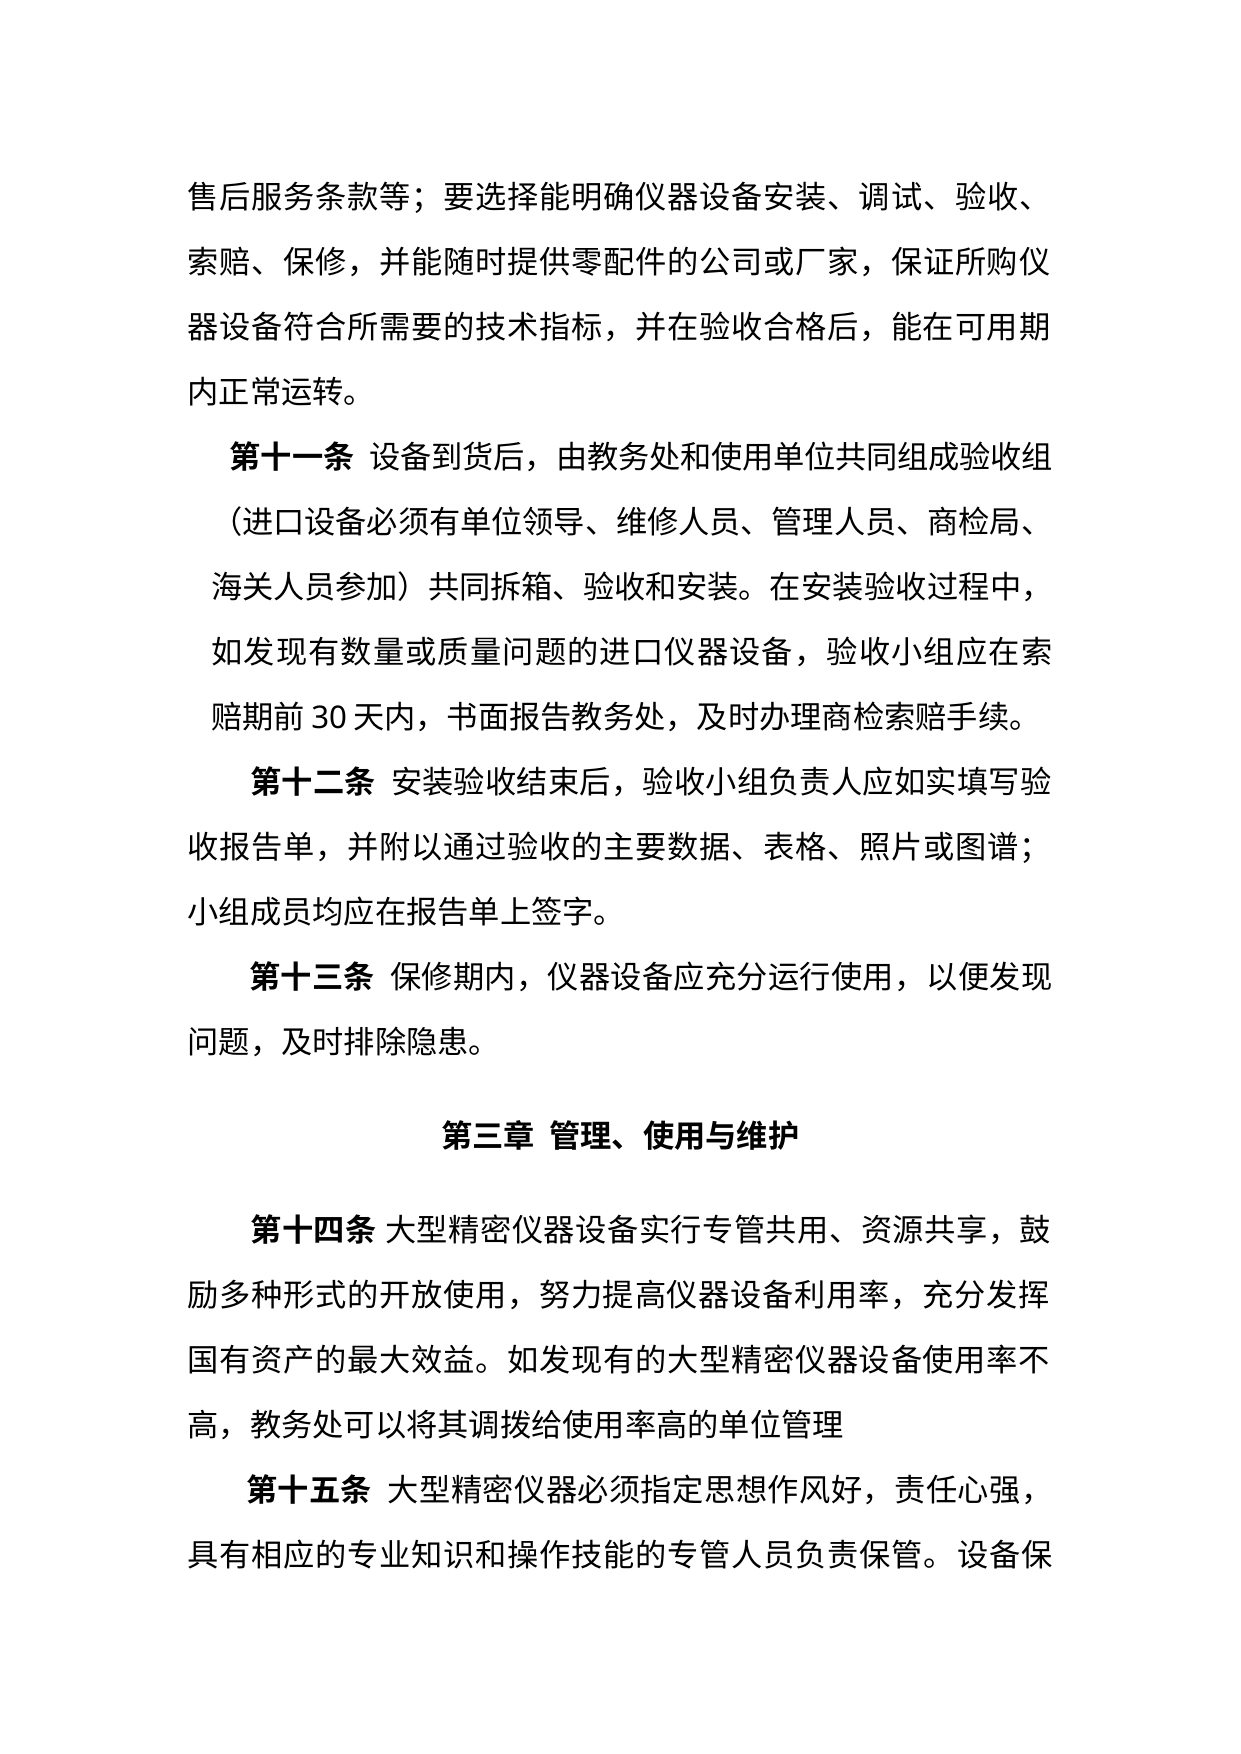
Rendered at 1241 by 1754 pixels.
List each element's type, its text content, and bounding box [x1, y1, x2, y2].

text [187, 1455, 1053, 1585]
text 第三章 管理、使用与维护 [187, 1101, 1053, 1166]
text 第十一条 设备到货后，由教务处和使用单位共同组成验收组（进口设备必须有单位领导、维修人员、管理人员、商检局、海关人员参加）共同拆箱、验收和安装。在安装验收过程中，如发现有数量或质量问题的进口仪器设备，验收小组应在索赔期前30天内，书面报告教务处，及时办理商检索赔手续。 [187, 422, 1053, 747]
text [187, 162, 1053, 422]
text 第十四条 大型精密仪器设备实行专管共用、资源共享，鼓励多种形式的开放使用，努力提高仪器设备利用率，充分发挥国有资产的最大效益。如发现有的大型精密仪器设备使用率不高，教务处可以将其调拨给使用率高的单位管理 [187, 1195, 1053, 1455]
text 第十三条 保修期内，仪器设备应充分运行使用，以便发现问题，及时排除隐患。 [187, 942, 1053, 1072]
text 第十二条 安装验收结束后，验收小组负责人应如实填写验收报告单，并附以通过验收的主要数据、表格、照片或图谱；小组成员均应在报告单上签字。 [187, 747, 1053, 942]
